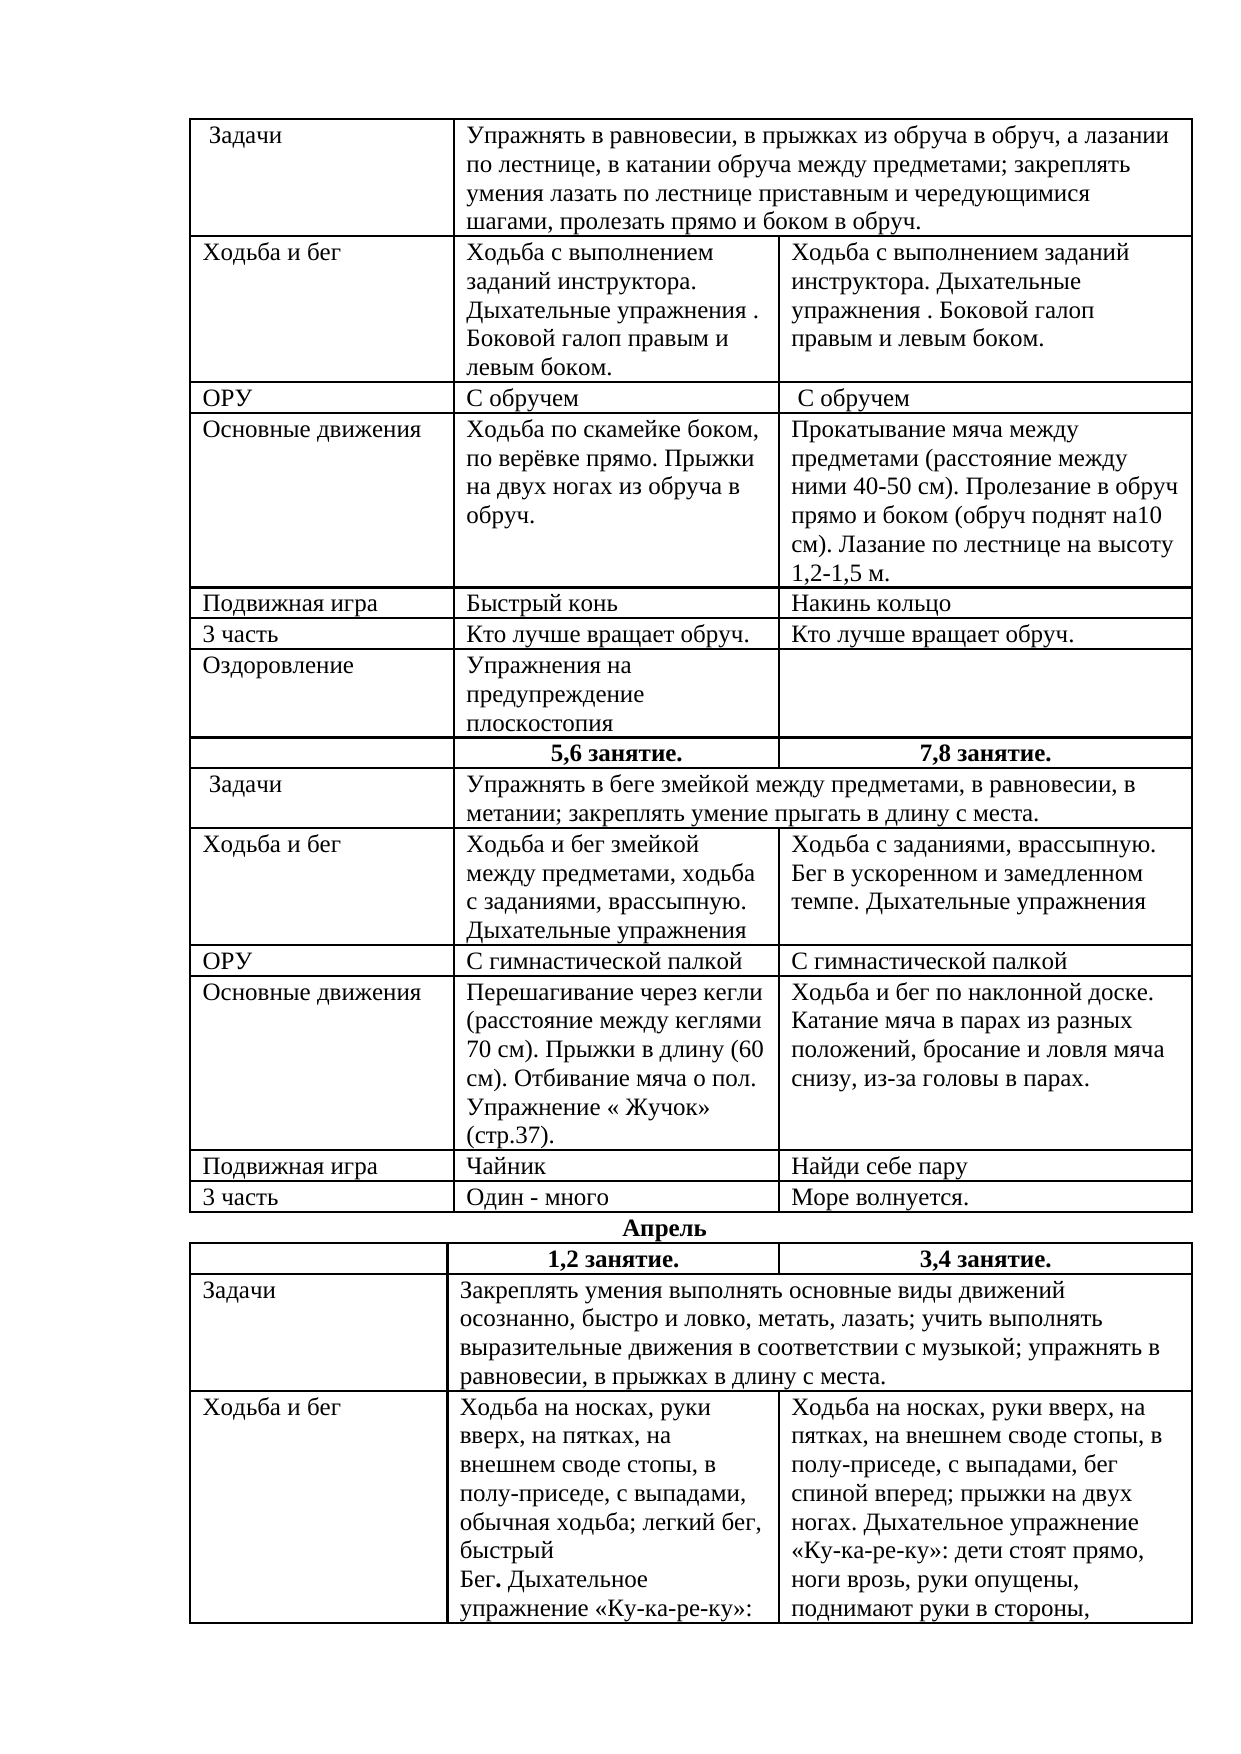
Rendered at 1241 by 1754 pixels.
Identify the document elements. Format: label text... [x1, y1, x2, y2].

table_cell Подвижная игра [191, 1151, 453, 1180]
table_cell Упражнения на предупреждение плоскостопия [455, 650, 778, 736]
table_cell Перешагивание через кегли (расстояние между кеглями 70 см). Прыжки в длину (60 см). Отбивание мяча о пол. Упражнение « Жучок» (стр.37). [455, 977, 778, 1149]
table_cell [449, 1392, 778, 1622]
table_cell 5,6 занятие. [455, 739, 778, 767]
table_cell С гимнастической палкой [455, 946, 778, 975]
table_cell Прокатывание мяча между предметами (расстояние между ними 40-50 см). Пролезание в обруч прямо и боком (обруч поднят на10 см). Лазание по лестнице на высоту 1,2-1,5 м. [780, 414, 1191, 586]
table_cell Найди себе пару [780, 1151, 1191, 1180]
table_header 3,4 занятие. [780, 1244, 1191, 1273]
table_cell Ходьба по скамейке боком, по верёвке прямо. Прыжки на двух ногах из обруча в обруч. [455, 414, 778, 586]
table_cell Кто лучше вращает обруч. [455, 619, 778, 648]
table_cell Задачи [191, 1275, 446, 1390]
table_cell ОРУ [191, 383, 453, 412]
text Апрель [177, 1213, 1152, 1242]
table_cell Ходьба с выполнением заданий инструктора. Дыхательные упражнения . Боковой галоп правым и левым боком. [455, 237, 778, 381]
table_cell [191, 739, 453, 767]
table_cell С обручем [455, 383, 778, 412]
table_cell [780, 650, 1191, 736]
table_cell Ходьба и бег змейкой между предметами, ходьба с заданиями, врассыпную. Дыхательные упражнения [455, 829, 778, 944]
table_cell Основные движения [191, 414, 453, 586]
table_cell Закреплять умения выполнять основные виды движений осознанно, быстро и ловко, метать, лазать; учить выполнять выразительные движения в соответствии с музыкой; упражнять в равновесии, в прыжках в длину с места. [449, 1275, 1191, 1390]
table_cell 3 часть [191, 619, 453, 648]
table_cell Подвижная игра [191, 589, 453, 617]
table_cell Ходьба с выполнением заданий инструктора. Дыхательные упражнения . Боковой галоп правым и левым боком. [780, 237, 1191, 381]
table_cell Задачи [191, 120, 453, 235]
table_cell 3 часть [191, 1182, 453, 1211]
table_cell С обручем [780, 383, 1191, 412]
table_cell Оздоровление [191, 650, 453, 736]
table_cell Накинь кольцо [780, 589, 1191, 617]
table_cell Чайник [455, 1151, 778, 1180]
table_cell Ходьба и бег [191, 1392, 446, 1622]
table_cell ОРУ [191, 946, 453, 975]
table_cell Ходьба и бег по наклонной доске. Катание мяча в парах из разных положений, бросание и ловля мяча снизу, из-за головы в парах. [780, 977, 1191, 1149]
table_cell Море волнуется. [780, 1182, 1191, 1211]
table_cell Быстрый конь [455, 589, 778, 617]
table_cell Задачи [191, 769, 453, 827]
table_cell Ходьба с заданиями, врассыпную. Бег в ускоренном и замедленном темпе. Дыхательные упражнения [780, 829, 1191, 944]
table_header [191, 1244, 446, 1273]
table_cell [780, 1392, 1191, 1622]
table_cell Ходьба и бег [191, 237, 453, 381]
table_header 1,2 занятие. [449, 1244, 778, 1273]
table_cell Упражнять в равновесии, в прыжках из обруча в обруч, а лазании по лестнице, в катании обруча между предметами; закреплять умения лазать по лестнице приставным и чередующимися шагами, пролезать прямо и боком в обруч. [455, 120, 1191, 235]
table_cell Ходьба и бег [191, 829, 453, 944]
table_cell Кто лучше вращает обруч. [780, 619, 1191, 648]
table_cell Упражнять в беге змейкой между предметами, в равновесии, в метании; закреплять умение прыгать в длину с места. [455, 769, 1191, 827]
table_cell 7,8 занятие. [780, 739, 1191, 767]
table_cell Один - много [455, 1182, 778, 1211]
table_cell Основные движения [191, 977, 453, 1149]
table_cell С гимнастической палкой [780, 946, 1191, 975]
